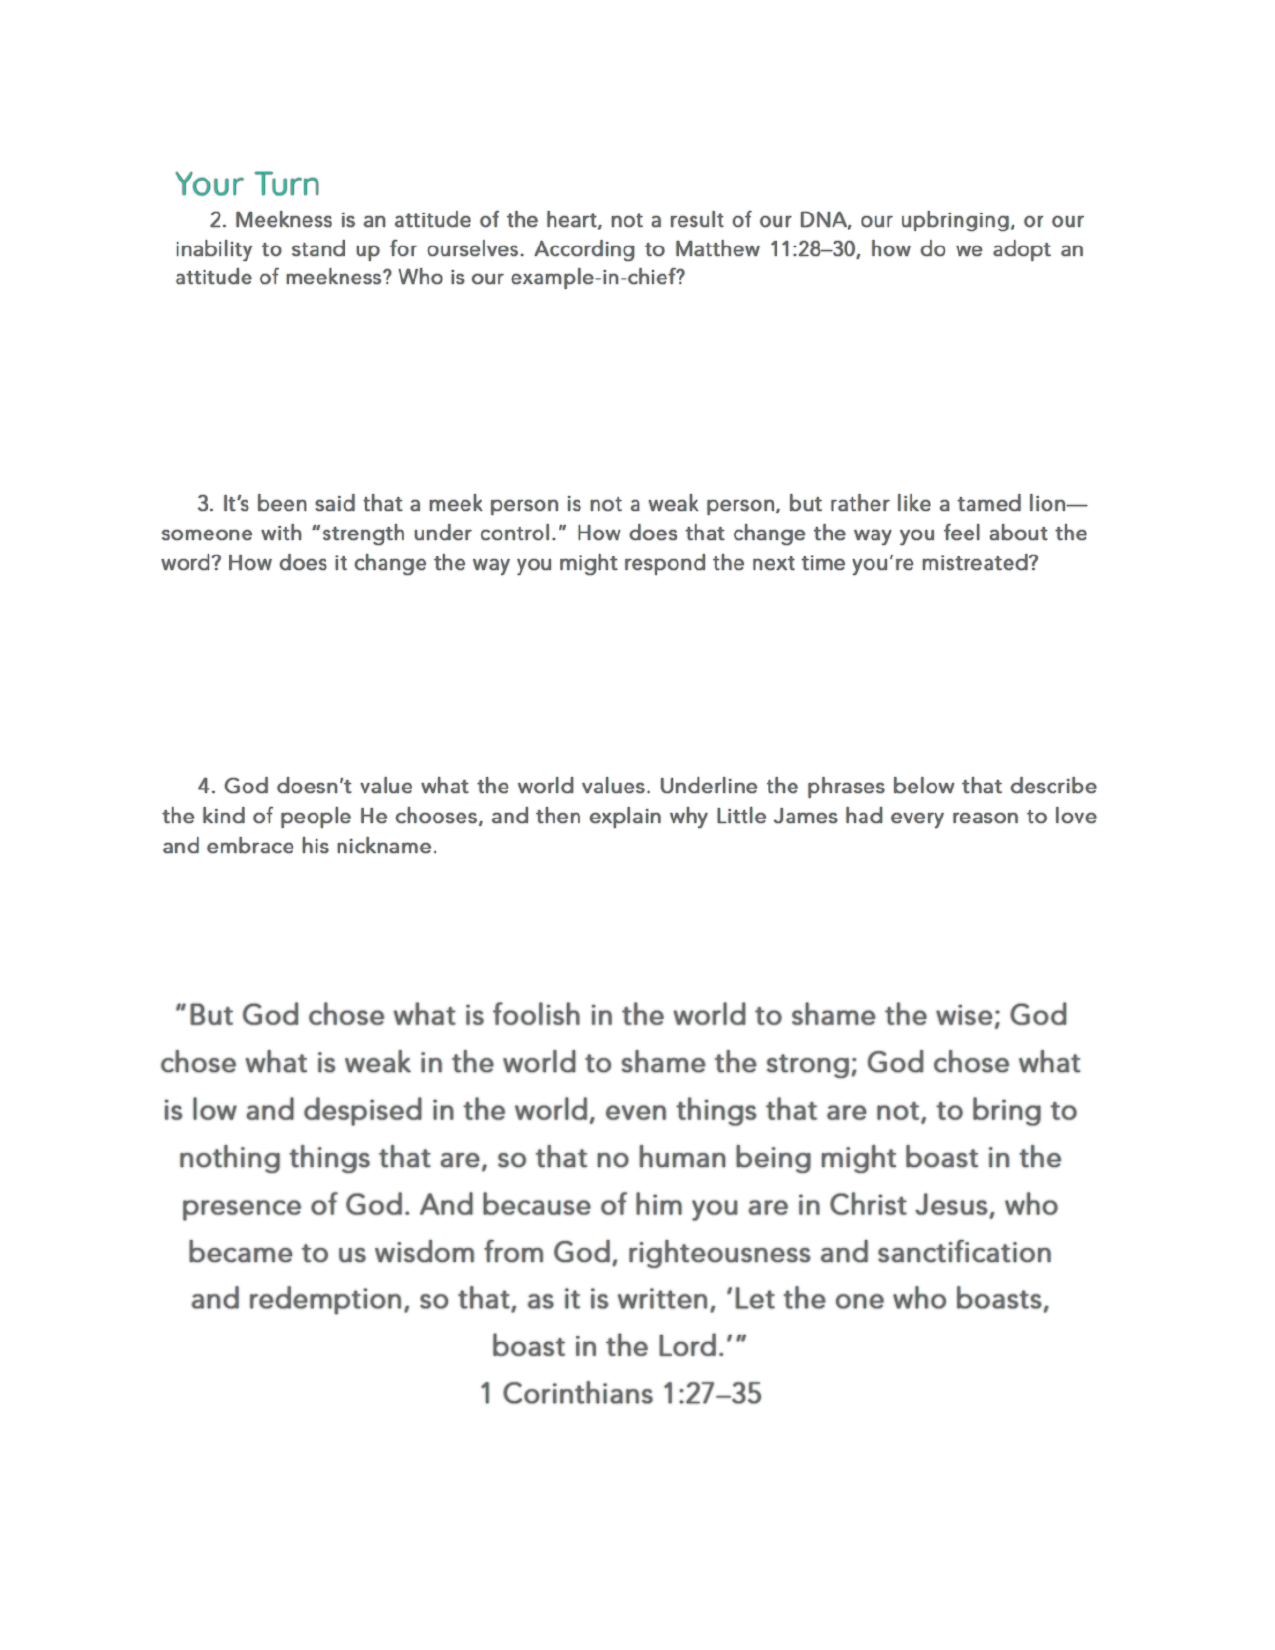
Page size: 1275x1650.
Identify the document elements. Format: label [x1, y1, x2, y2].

picture [150, 991, 1125, 1423]
picture [150, 150, 1125, 311]
picture [150, 758, 1125, 879]
picture [150, 469, 1125, 599]
